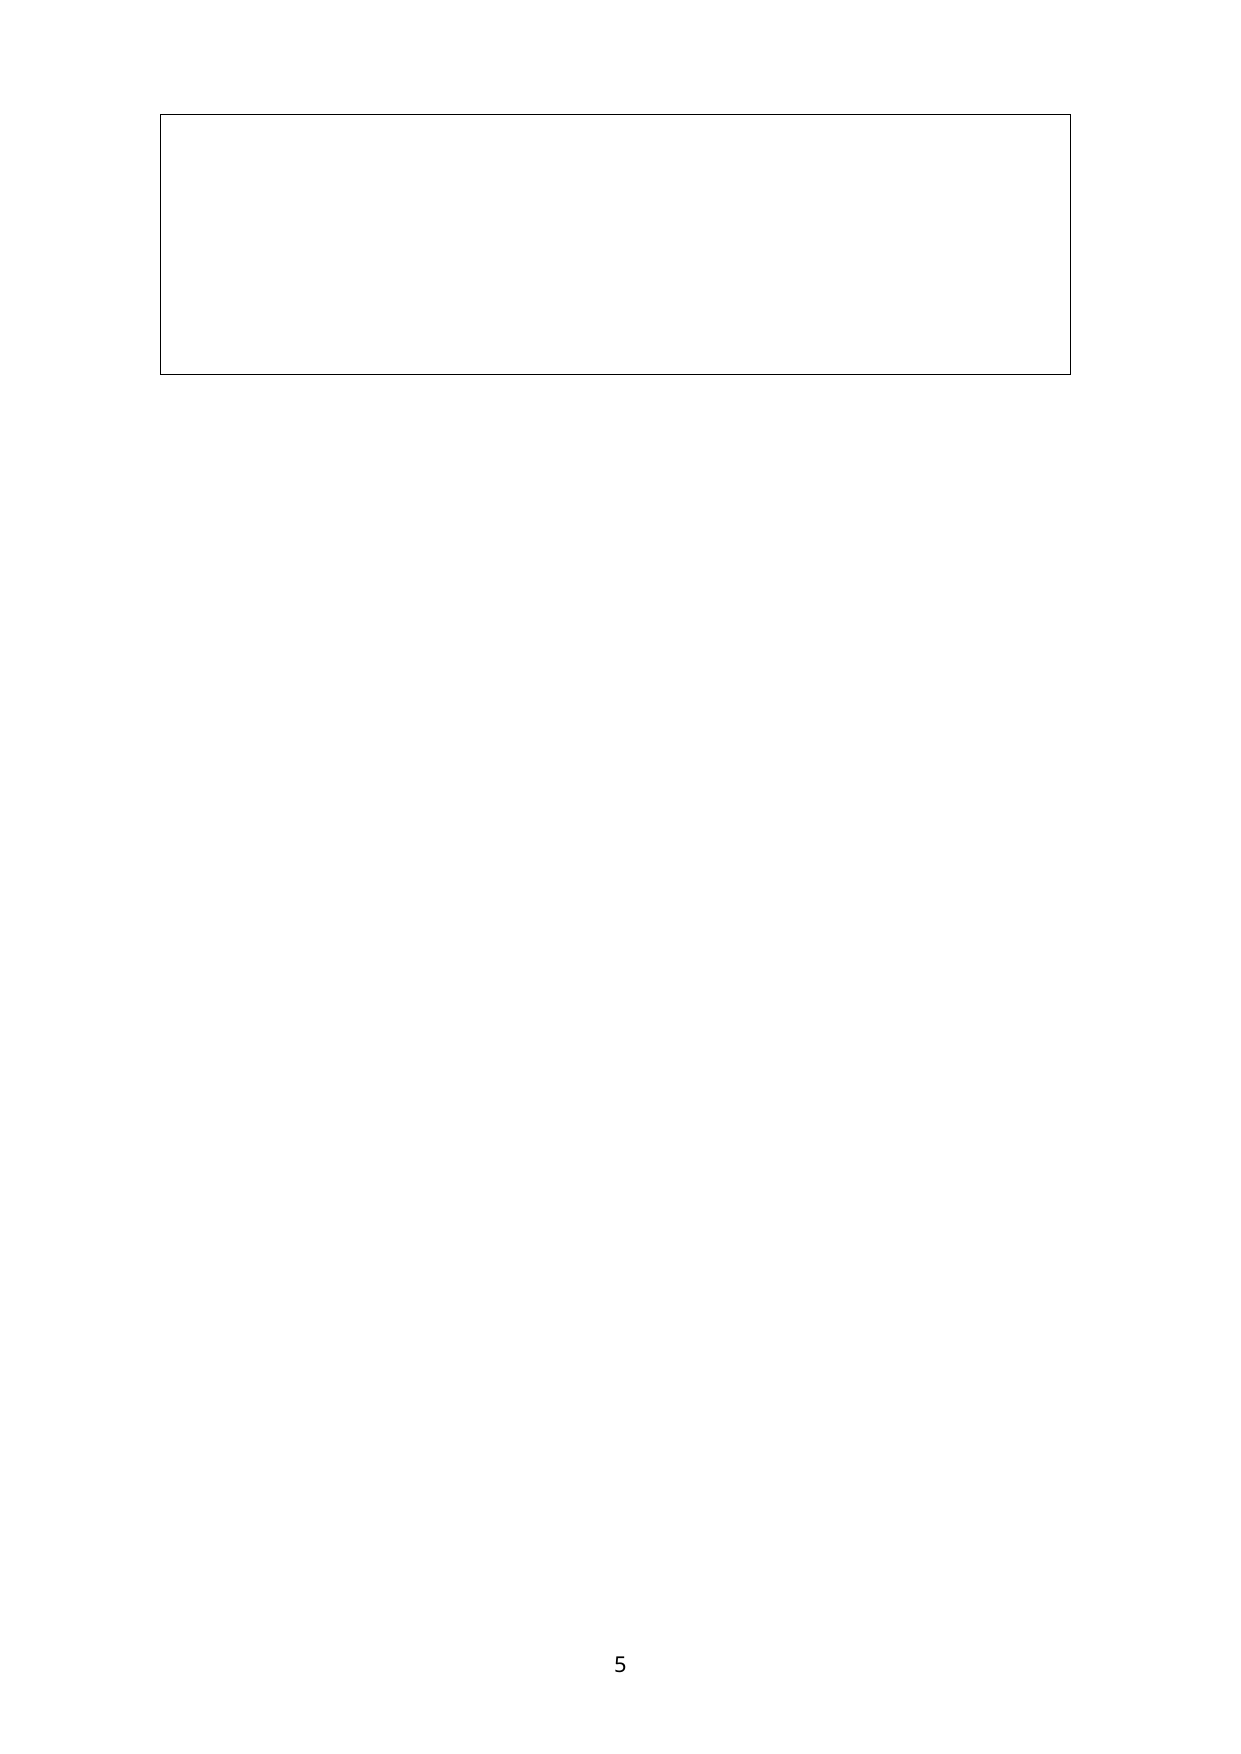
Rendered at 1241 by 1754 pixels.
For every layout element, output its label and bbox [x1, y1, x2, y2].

table_cell [161, 115, 1070, 374]
